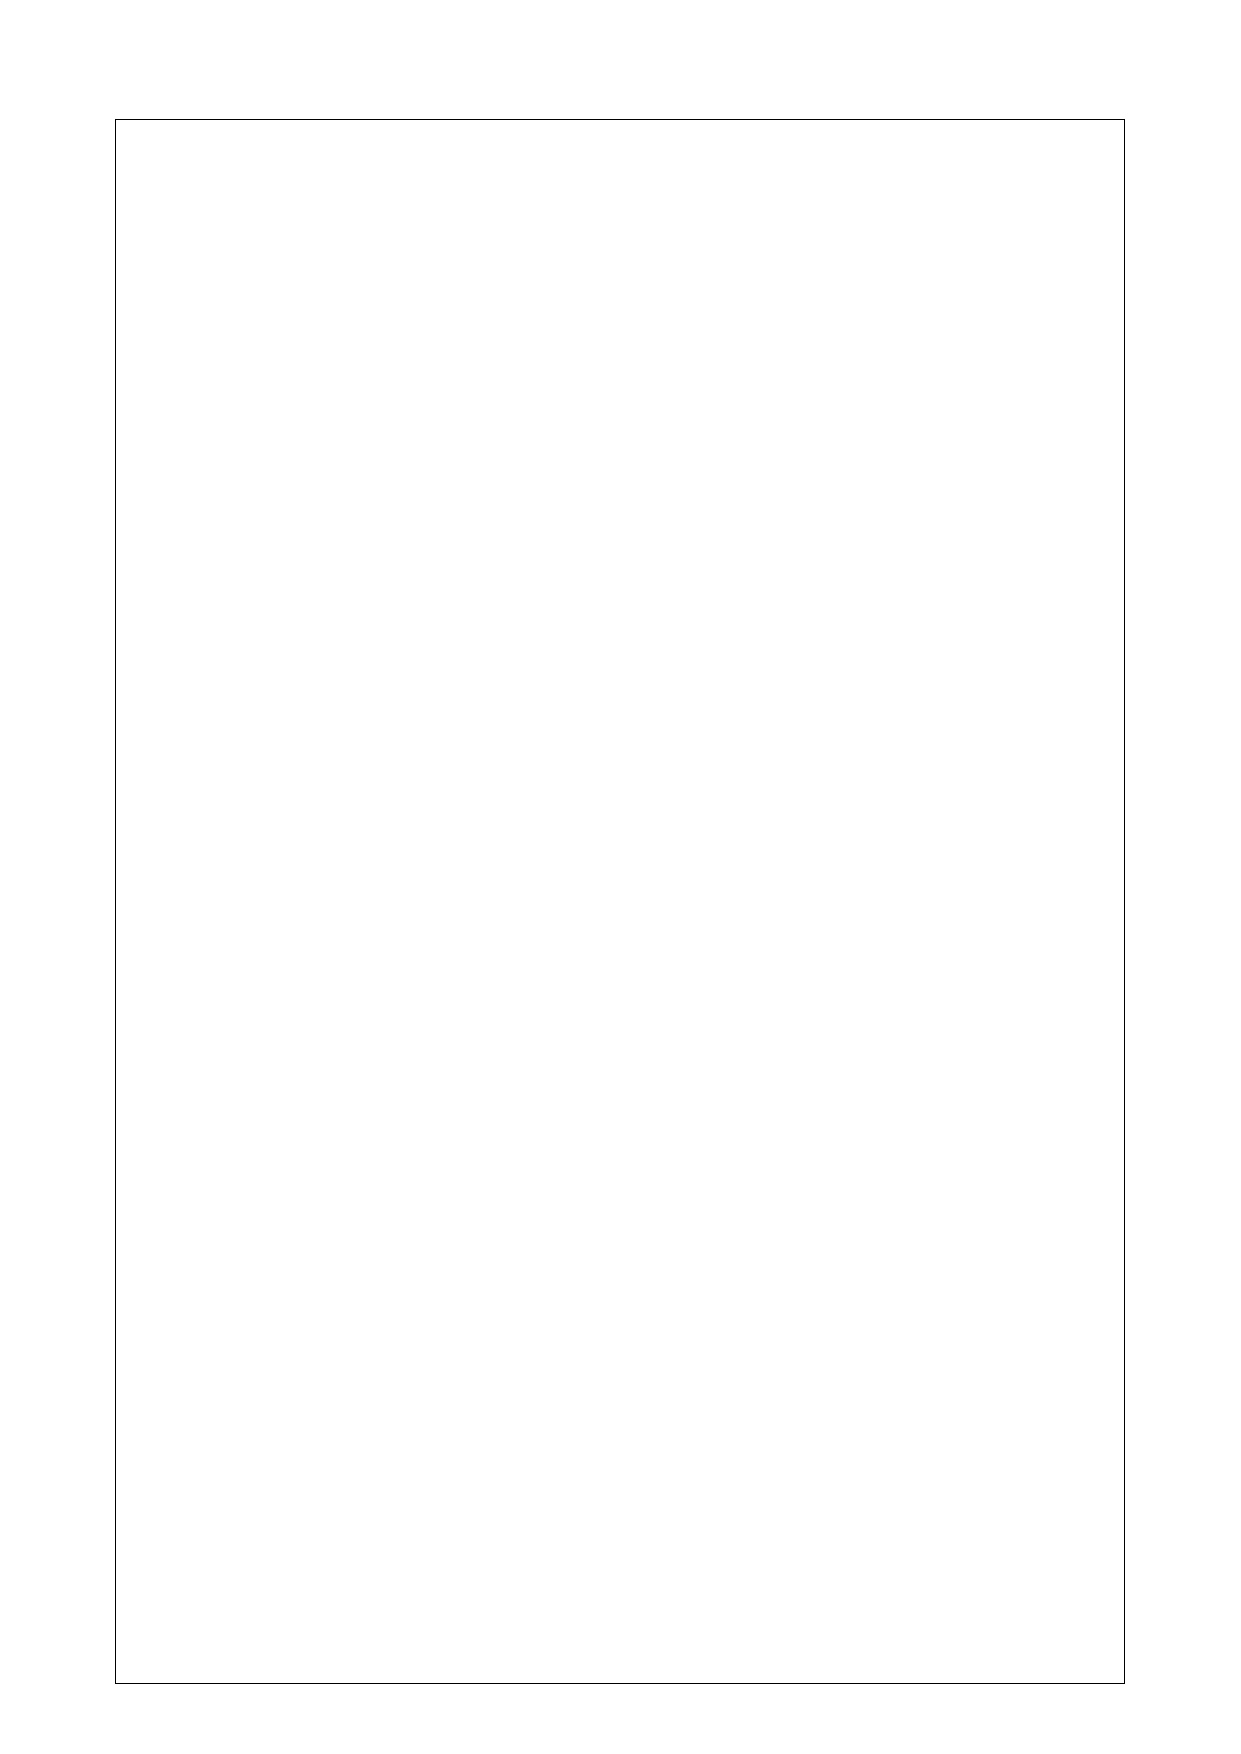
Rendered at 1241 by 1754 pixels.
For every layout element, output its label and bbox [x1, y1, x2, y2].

table_header [116, 120, 1124, 1682]
